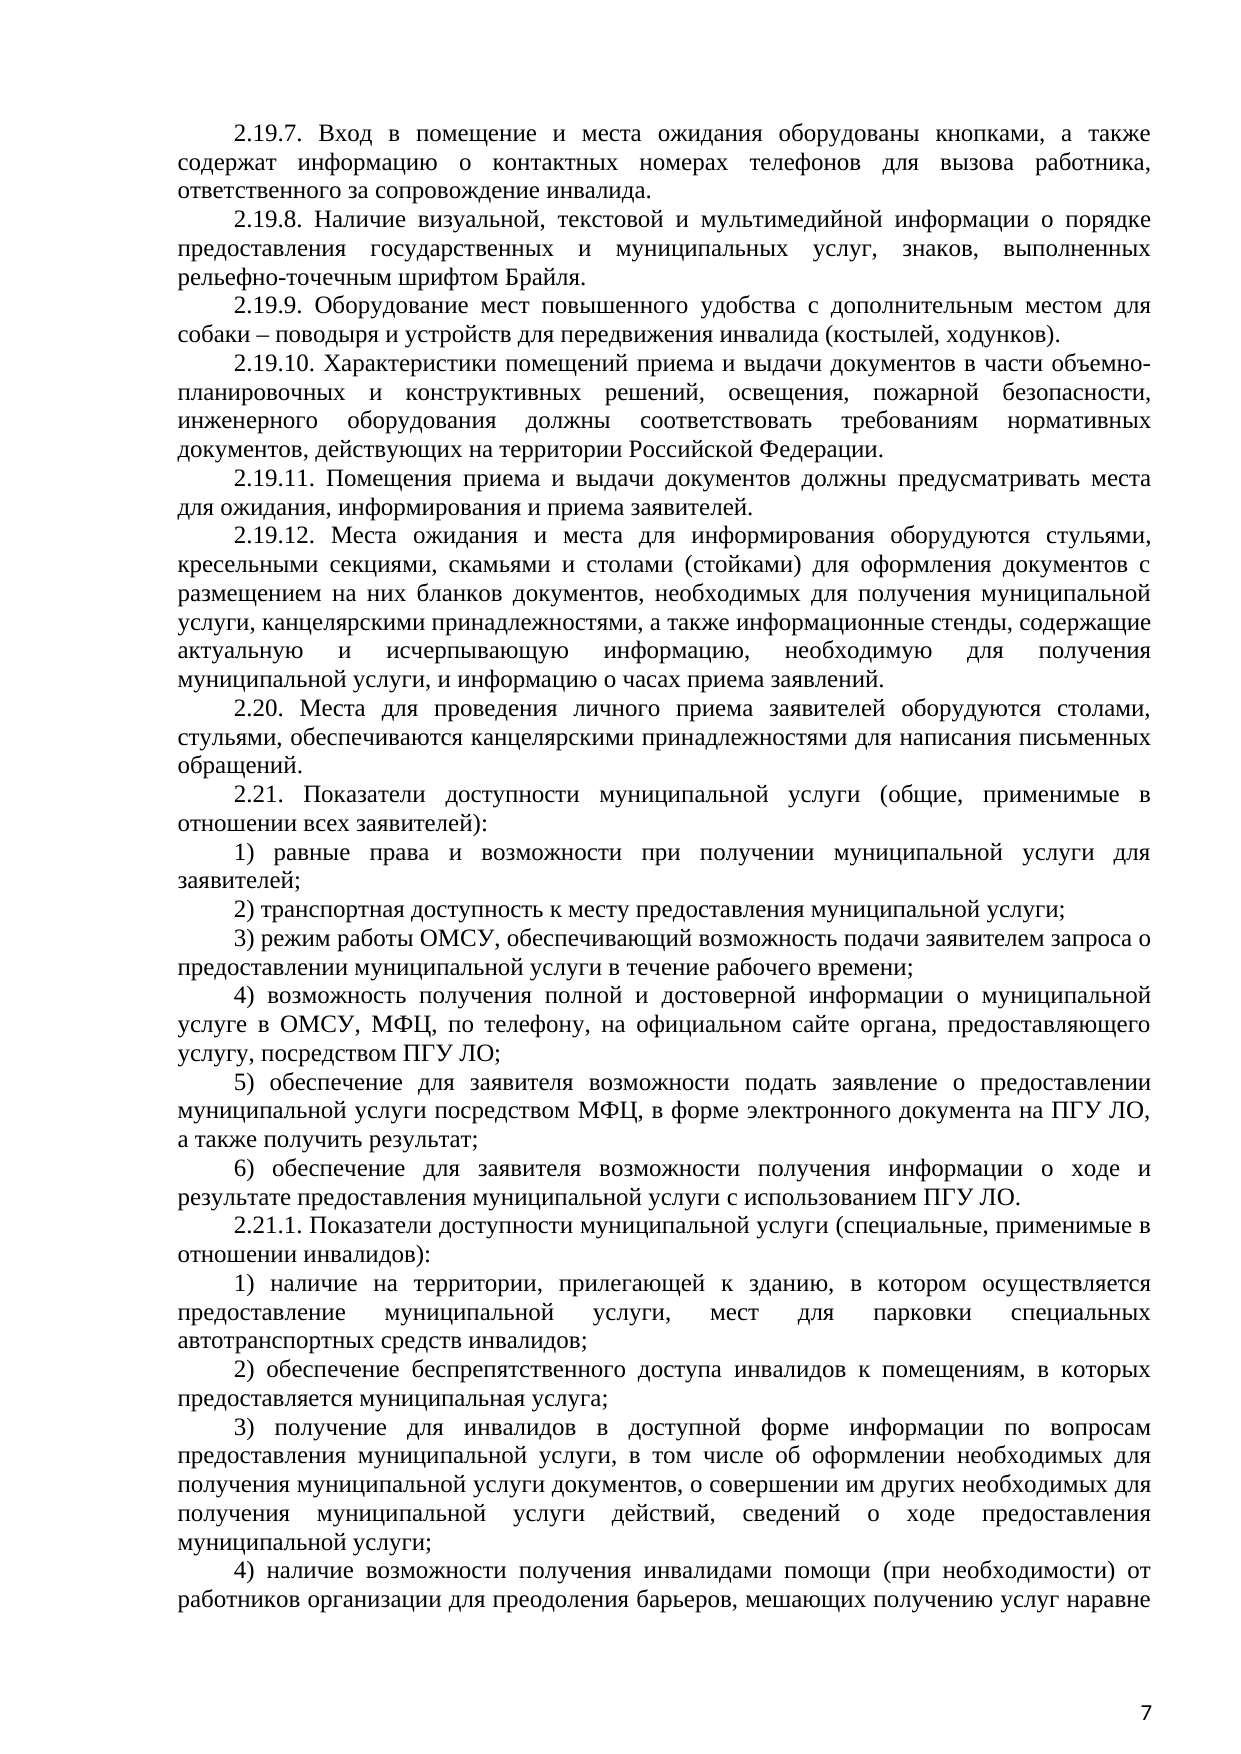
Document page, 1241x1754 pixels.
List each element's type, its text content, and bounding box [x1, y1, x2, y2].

text 2.19.12. Места ожидания и места для информирования оборудуются стульями, кресельными секциями, скамьями и столами (стойками) для оформления документов с размещением на них бланков документов, необходимых для получения муниципальной услуги, канцелярскими принадлежностями, а также информационные стенды, содержащие актуальную и исчерпывающую информацию, необходимую для получения муниципальной услуги, и информацию о часах приема заявлений. [177, 521, 1152, 693]
text 2.20. Места для проведения личного приема заявителей оборудуются столами, стульями, обеспечиваются канцелярскими принадлежностями для написания письменных обращений. [177, 693, 1152, 779]
text 3) режим работы ОМСУ, обеспечивающий возможность подачи заявителем запроса о предоставлении муниципальной услуги в течение рабочего времени; [177, 923, 1152, 981]
text 5) обеспечение для заявителя возможности подать заявление о предоставлении муниципальной услуги посредством МФЦ, в форме электронного документа на ПГУ ЛО, а также получить результат; [177, 1067, 1152, 1153]
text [177, 1556, 1152, 1613]
text 1) наличие на территории, прилегающей к зданию, в котором осуществляется предоставление муниципальной услуги, мест для парковки специальных автотранспортных средств инвалидов; [177, 1268, 1152, 1354]
text 2.19.9. Оборудование мест повышенного удобства с дополнительным местом для собаки – поводыря и устройств для передвижения инвалида (костылей, ходунков). [177, 291, 1152, 348]
text 2.21.1. Показатели доступности муниципальной услуги (специальные, применимые в отношении инвалидов): [177, 1211, 1152, 1268]
text 2.21. Показатели доступности муниципальной услуги (общие, применимые в отношении всех заявителей): [177, 779, 1152, 837]
text 2.19.10. Характеристики помещений приема и выдачи документов в части объемно-планировочных и конструктивных решений, освещения, пожарной безопасности, инженерного оборудования должны соответствовать требованиям нормативных документов, действующих на территории Российской Федерации. [177, 348, 1152, 463]
text 2.19.7. Вход в помещение и места ожидания оборудованы кнопками, а также содержат информацию о контактных номерах телефонов для вызова работника, ответственного за сопровождение инвалида. [177, 118, 1152, 204]
text 1) равные права и возможности при получении муниципальной услуги для заявителей; [177, 837, 1152, 894]
text 2.19.8. Наличие визуальной, текстовой и мультимедийной информации о порядке предоставления государственных и муниципальных услуг, знаков, выполненных рельефно-точечным шрифтом Брайля. [177, 204, 1152, 291]
text 4) возможность получения полной и достоверной информации о муниципальной услуге в ОМСУ, МФЦ, по телефону, на официальном сайте органа, предоставляющего услугу, посредством ПГУ ЛО; [177, 981, 1152, 1067]
text 2.19.11. Помещения приема и выдачи документов должны предусматривать места для ожидания, информирования и приема заявителей. [177, 463, 1152, 521]
text 2) обеспечение беспрепятственного доступа инвалидов к помещениям, в которых предоставляется муниципальная услуга; [177, 1354, 1152, 1412]
text 6) обеспечение для заявителя возможности получения информации о ходе и результате предоставления муниципальной услуги с использованием ПГУ ЛО. [177, 1153, 1152, 1211]
text 2) транспортная доступность к месту предоставления муниципальной услуги; [177, 894, 1152, 923]
text 3) получение для инвалидов в доступной форме информации по вопросам предоставления муниципальной услуги, в том числе об оформлении необходимых для получения муниципальной услуги документов, о совершении им других необходимых для получения муниципальной услуги действий, сведений о ходе предоставления муниципальной услуги; [177, 1412, 1152, 1556]
